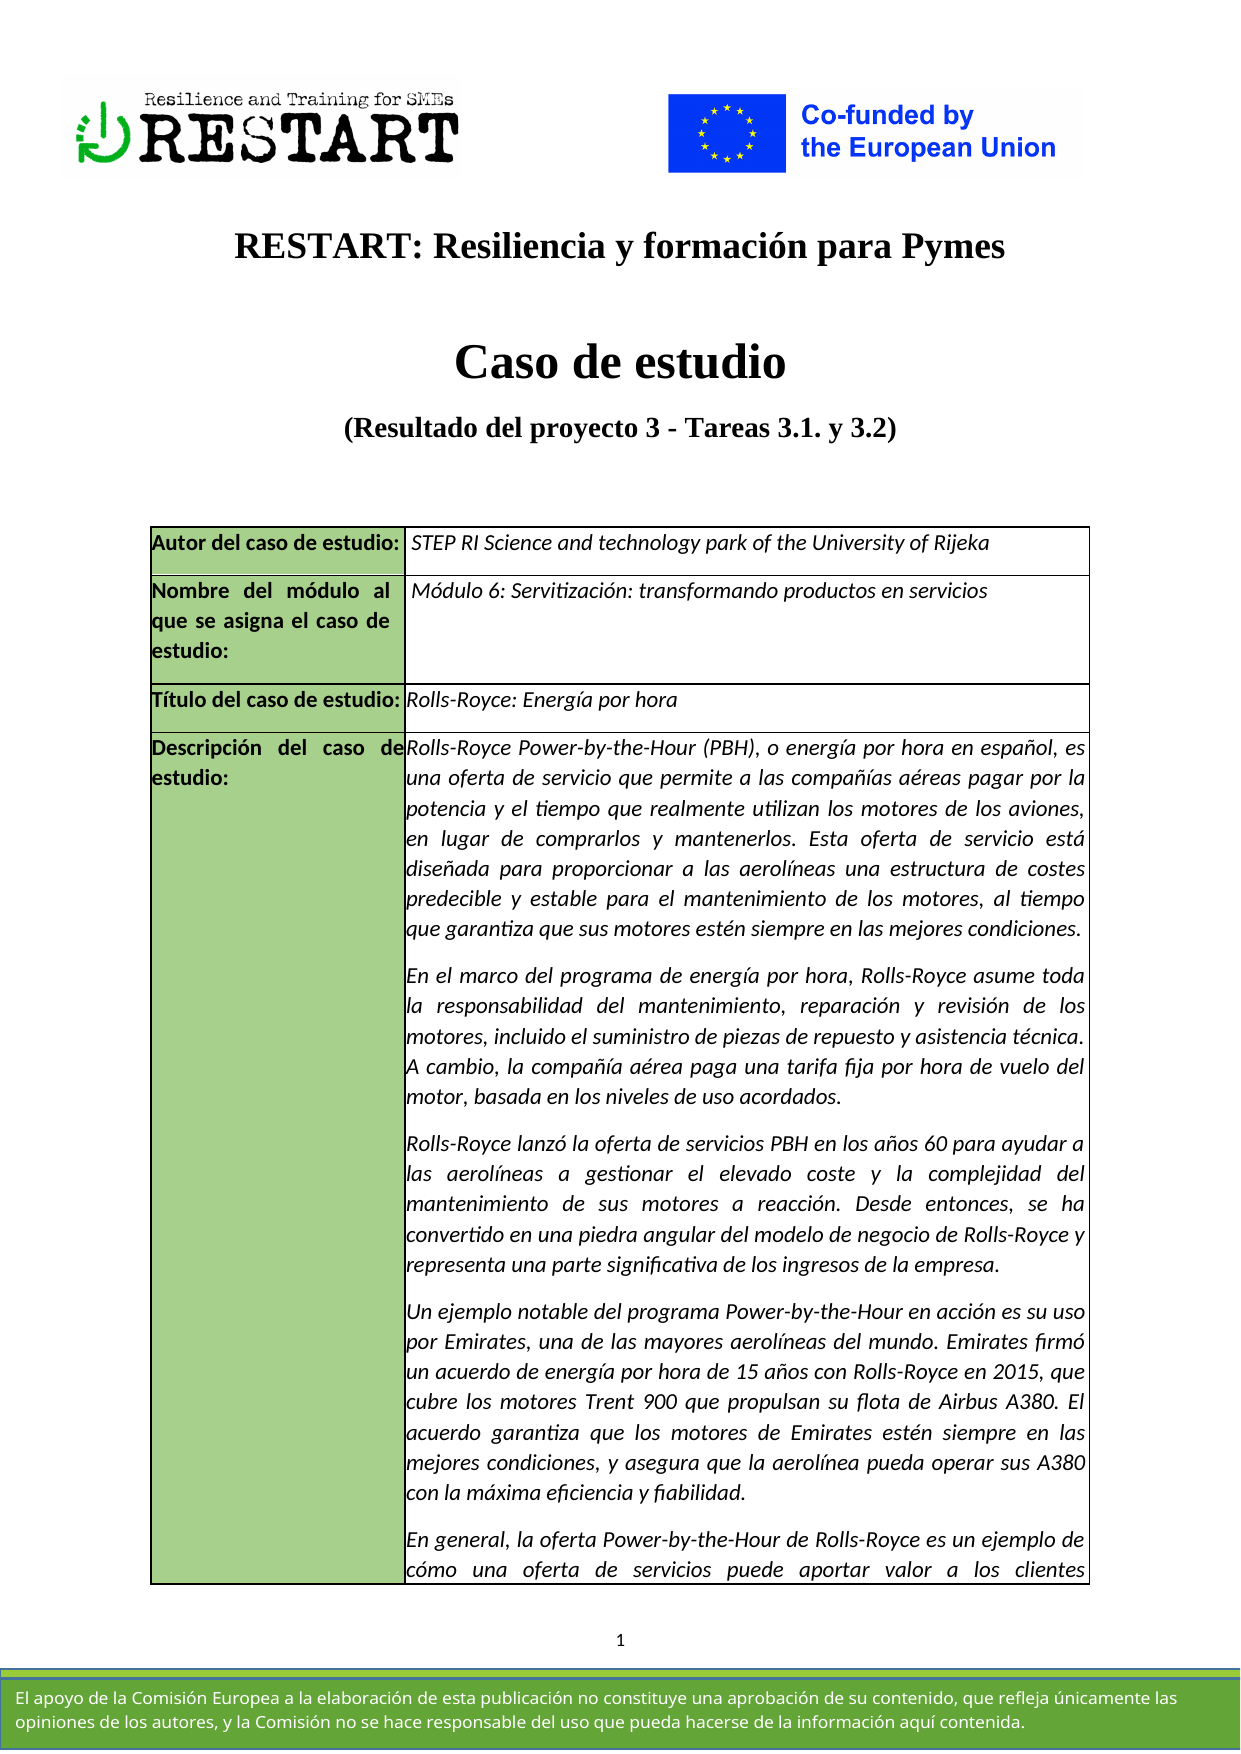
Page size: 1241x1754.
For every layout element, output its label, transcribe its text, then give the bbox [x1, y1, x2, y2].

table_cell Descripción del caso de estudio: [152, 733, 404, 1583]
table_header STEP RI Science and technology park of the University of Rijeka [406, 528, 1089, 574]
text RESTART: Resiliencia y formación para Pymes [150, 223, 1090, 266]
table_header Autor del caso de estudio: [152, 528, 404, 574]
table_cell Módulo 6: Servitización: transformando productos en servicios [406, 576, 1089, 683]
table_cell Rolls-Royce: Energía por hora [406, 685, 1089, 732]
text (Resultado del proyecto 3 - Tareas 3.1. y 3.2) [150, 410, 1090, 444]
table_cell Título del caso de estudio: [152, 685, 404, 732]
picture [663, 89, 1085, 178]
picture [61, 75, 462, 178]
text Caso de estudio [150, 331, 1090, 389]
table_cell Nombre del módulo al que se asigna el caso de estudio: [152, 576, 404, 683]
